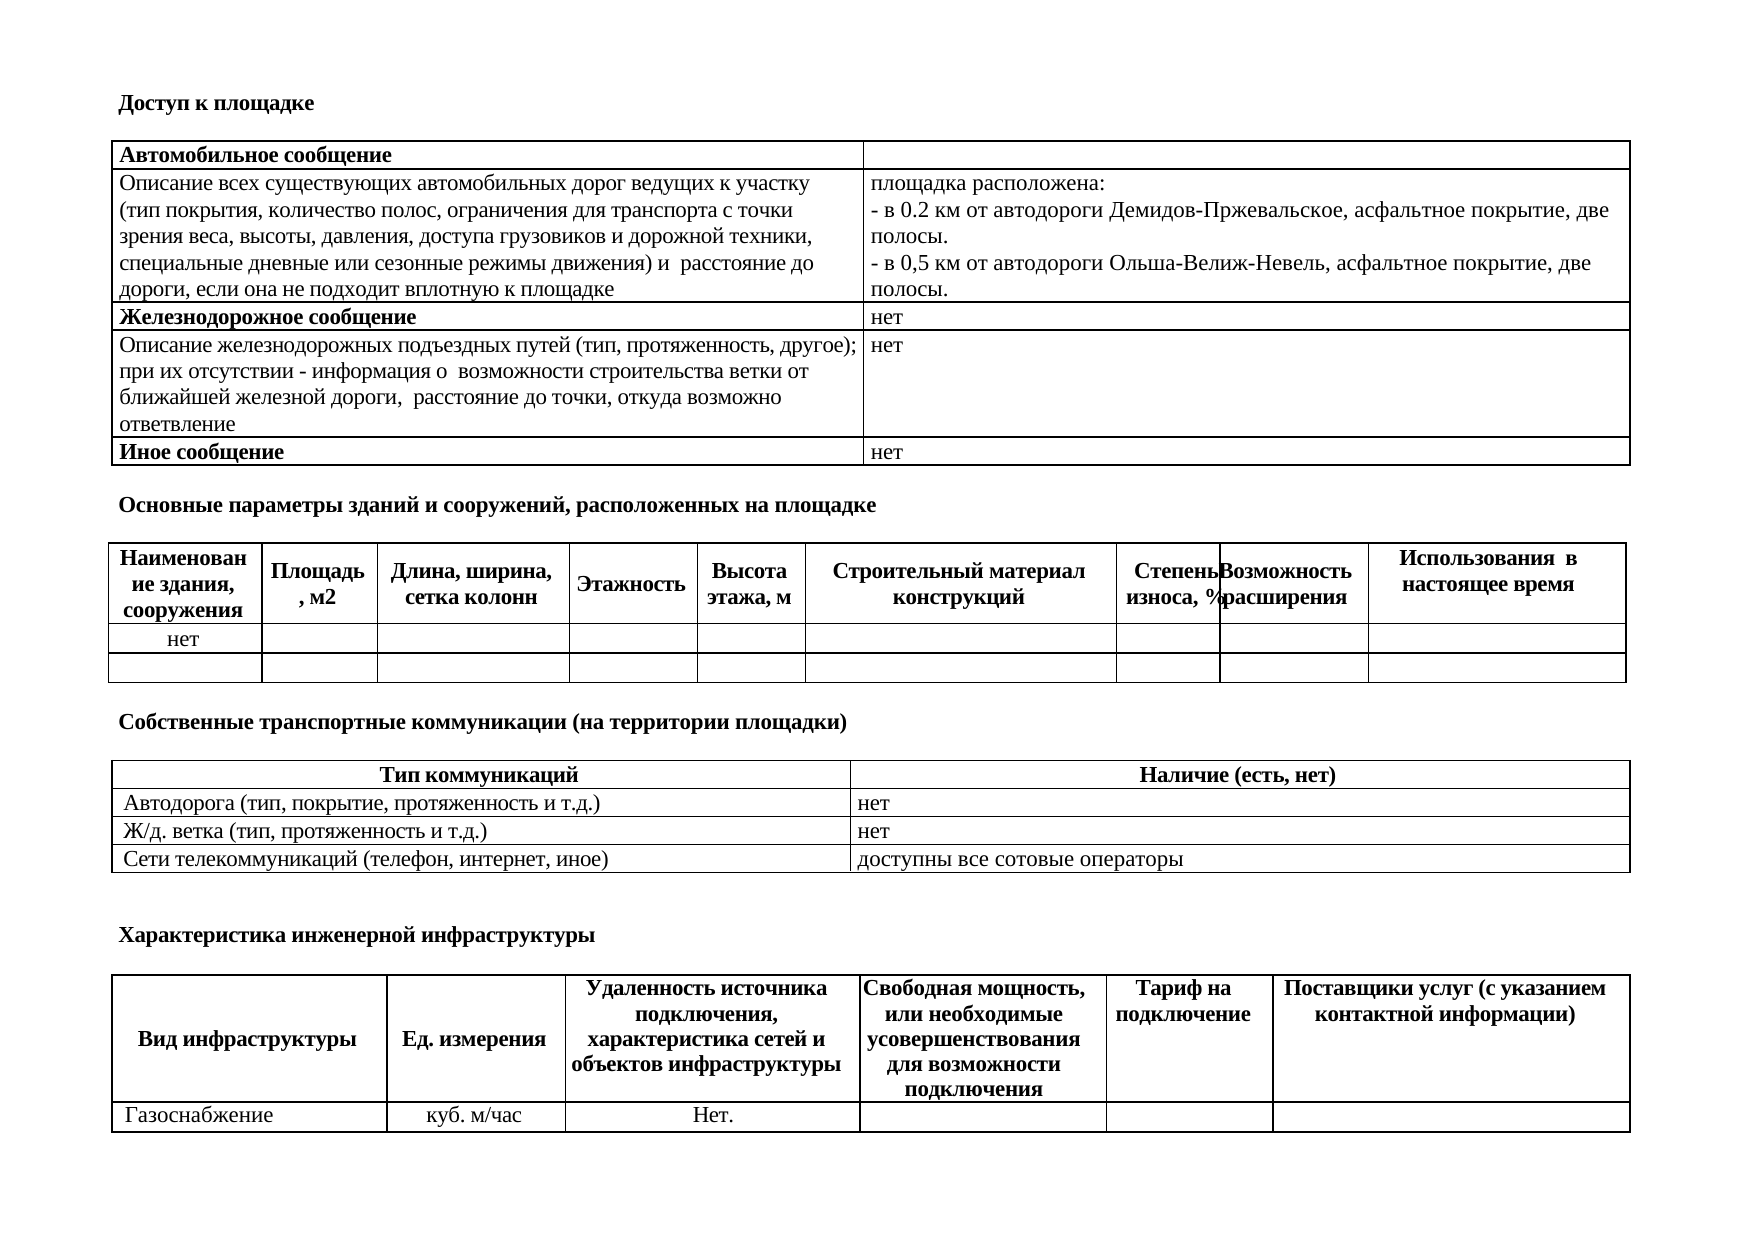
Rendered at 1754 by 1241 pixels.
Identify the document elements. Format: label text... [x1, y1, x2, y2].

table_cell [378, 624, 569, 652]
text Собственные транспортные коммуникации (на территории площадки) [118, 708, 1636, 735]
table_header [864, 142, 1629, 168]
table_header Возможность расширения [1221, 544, 1368, 623]
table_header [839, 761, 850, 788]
table_header Вид инфраструктуры [113, 976, 386, 1101]
table_header Длина, ширина, сетка колонн [378, 544, 569, 623]
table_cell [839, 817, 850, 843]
table_cell [1117, 624, 1219, 652]
table_header Площадь, м2 [263, 544, 377, 623]
table_cell [1369, 654, 1625, 682]
table_cell [1117, 654, 1219, 682]
table_cell [1107, 1103, 1272, 1131]
table_header Степень износа, % [1117, 544, 1219, 623]
table_cell [263, 624, 377, 652]
table_header Автомобильное сообщение [113, 142, 863, 168]
table_cell нет [109, 624, 261, 652]
table_cell [1221, 654, 1368, 682]
table_cell [570, 624, 697, 652]
table_cell нет [864, 303, 1629, 329]
table_header Наличие (есть, нет) [851, 761, 1629, 788]
table_cell Описание железнодорожных подъездных путей (тип, протяженность, другое); при их отсутствии - информация о возможности строительства ветки от ближайшей железной дороги, расстояние до точки, откуда возможно ответвление [113, 331, 863, 436]
table_header Высота этажа, м [698, 544, 805, 623]
table_header Строительный материал конструкций [806, 544, 1116, 623]
table_cell [1274, 1103, 1629, 1131]
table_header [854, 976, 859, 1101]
table_cell [378, 654, 569, 682]
table_cell [1221, 624, 1368, 652]
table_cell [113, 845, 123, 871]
table_cell [109, 654, 261, 682]
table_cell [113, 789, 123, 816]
table_cell Описание всех существующих автомобильных дорог ведущих к участку (тип покрытия, количество полос, ограничения для транспорта с точки зрения веса, высоты, давления, доступа грузовиков и дорожной техники, специальные дневные или сезонные режимы движения) и расстояние до дороги, если она не подходит вплотную к площадке [113, 170, 863, 301]
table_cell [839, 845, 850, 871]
table_cell нет [851, 817, 1629, 843]
table_header Поставщики услуг (с указанием контактной информации) [1274, 976, 1629, 1101]
table_header Ед. измерения [388, 976, 565, 1101]
table_cell Железнодорожное сообщение [113, 303, 863, 329]
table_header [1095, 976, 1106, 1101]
table_header Тариф на подключение [1107, 976, 1272, 1101]
table_cell Нет. [566, 1103, 859, 1131]
table_cell [1369, 624, 1625, 652]
table_cell [806, 624, 1116, 652]
table_cell [698, 654, 805, 682]
table_cell [698, 624, 805, 652]
table_cell [263, 654, 377, 682]
table_cell нет [851, 789, 1629, 816]
text Доступ к площадке [118, 89, 1636, 115]
table_cell доступны все сотовые операторы [851, 845, 1629, 871]
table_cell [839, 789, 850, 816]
table_header Использования в настоящее время [1369, 544, 1625, 623]
table_cell Газоснабжение [113, 1103, 386, 1131]
table_cell площадка расположена: - в 0.2 км от автодороги Демидов-Пржевальское, асфальтное покрытие, две полосы. - в 0,5 км от автодороги Ольша-Велиж-Невель, асфальтное покрытие, две полосы. [864, 170, 1629, 301]
table_header Этажность [570, 544, 697, 623]
table_cell нет [864, 331, 1629, 436]
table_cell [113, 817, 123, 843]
table_cell куб. м/час [388, 1103, 565, 1131]
table_cell [861, 1103, 1106, 1131]
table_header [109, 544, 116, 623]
text Основные параметры зданий и сооружений, расположенных на площадке [118, 491, 1636, 517]
table_cell [806, 654, 1116, 682]
table_cell нет [864, 438, 1629, 464]
table_cell Иное сообщение [113, 438, 863, 464]
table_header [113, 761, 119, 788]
subtitle Характеристика инженерной инфраструктуры [118, 923, 1636, 948]
table_cell [570, 654, 697, 682]
